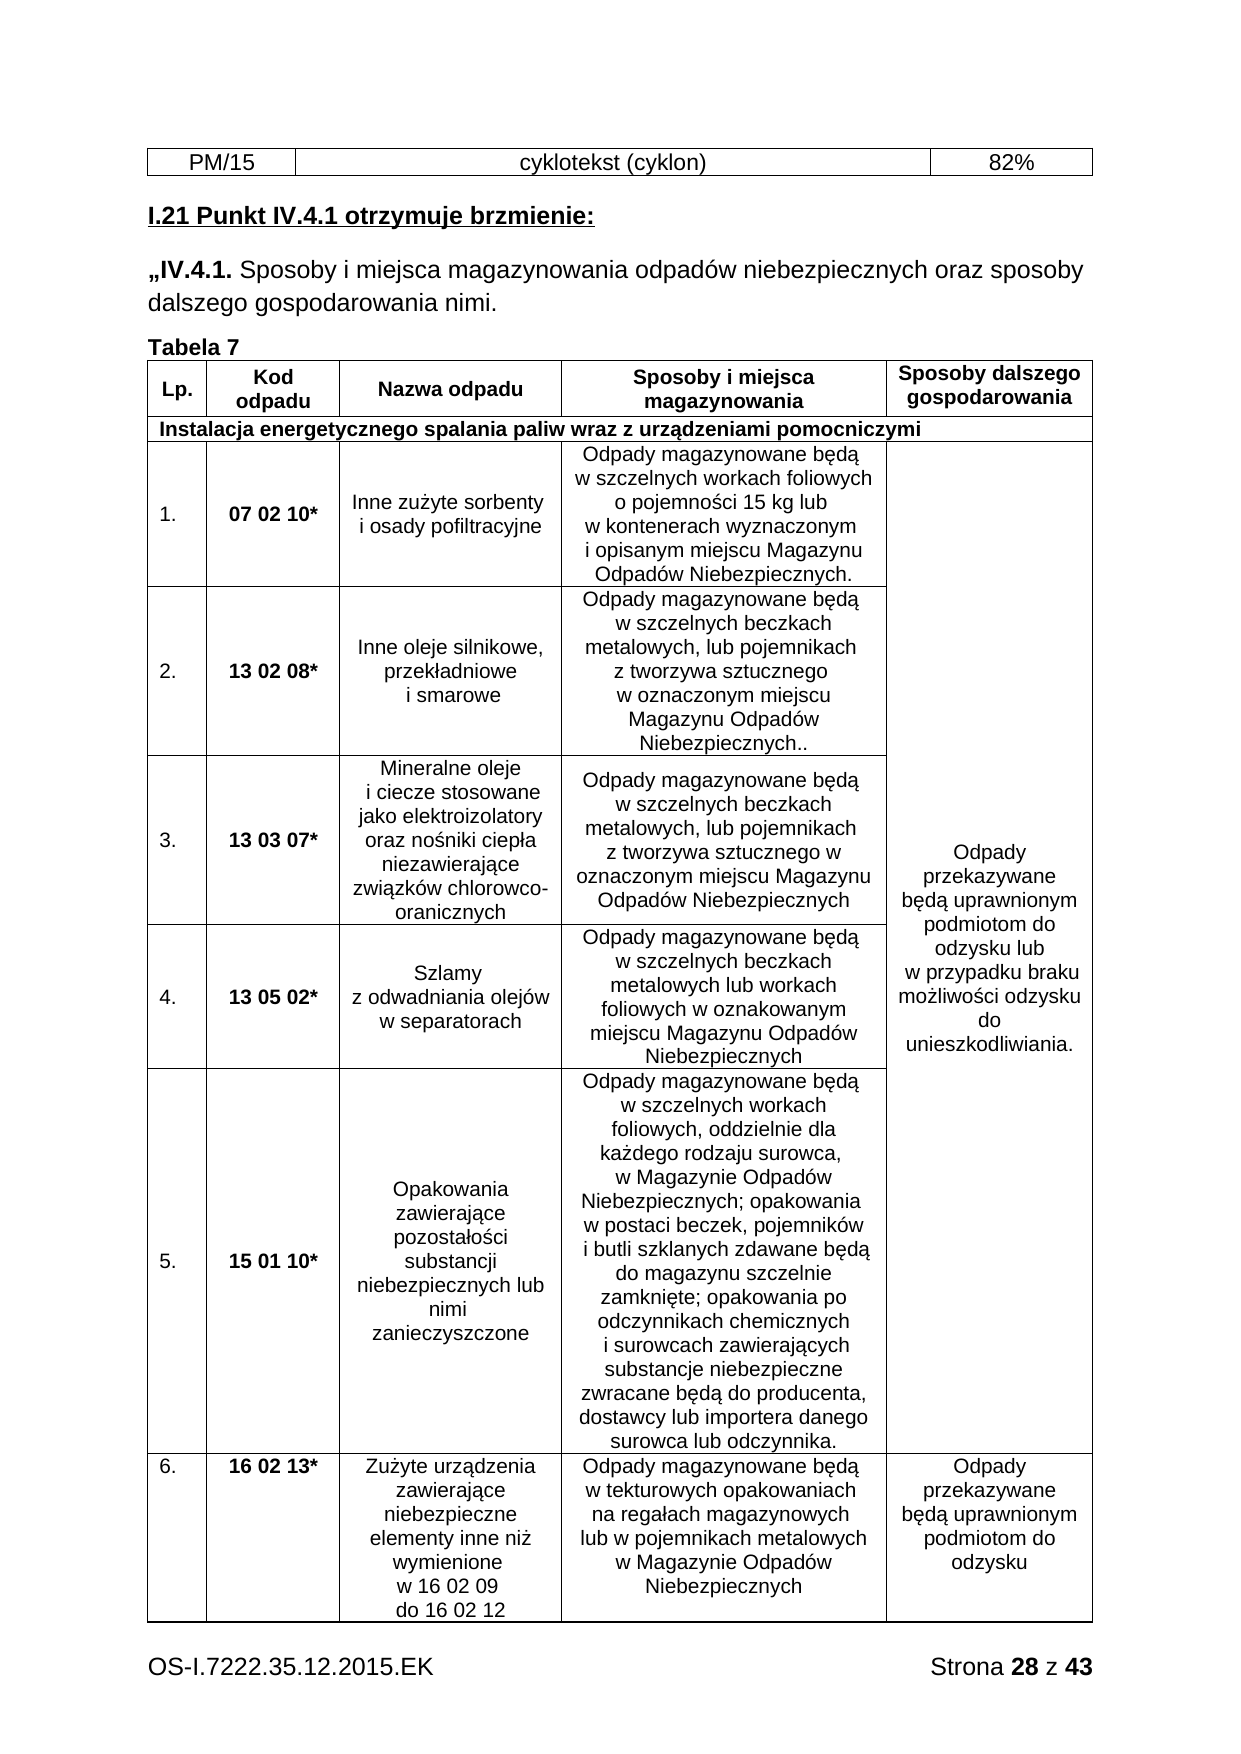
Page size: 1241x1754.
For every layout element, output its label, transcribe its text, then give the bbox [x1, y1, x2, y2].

table_cell 82% [931, 149, 1092, 175]
table_header Kod odpadu [207, 361, 339, 416]
text „IV.4.1. Sposoby i miejsca magazynowania odpadów niebezpiecznych oraz sposoby dalszego gospodarowania nimi. [148, 255, 1092, 317]
table_cell Odpady magazynowane będą w szczelnych beczkach metalowych lub workach foliowych w oznakowanym miejscu Magazynu Odpadów Niebezpiecznych [562, 925, 886, 1068]
table_cell [148, 925, 206, 1068]
table_cell [148, 442, 206, 586]
table_cell PM/15 [148, 149, 295, 175]
text Tabela 7 [148, 333, 1092, 360]
table_cell 13 05 02* [207, 925, 339, 1068]
table_cell Opakowania zawierające pozostałości substancji niebezpiecznych lub nimi zanieczyszczone [340, 1069, 561, 1453]
table_cell Zużyte urządzenia zawierające niebezpieczne elementy inne niż wymienione w 16 02 09 do 16 02 12 [340, 1454, 561, 1621]
table_cell Instalacja energetycznego spalania paliw wraz z urządzeniami pomocniczymi [148, 417, 1092, 441]
table_cell [148, 587, 206, 755]
table_header Lp. [148, 361, 206, 416]
table_cell cyklotekst (cyklon) [296, 149, 930, 175]
table_cell 07 02 10* [207, 442, 339, 586]
table_cell Odpady magazynowane będą w szczelnych beczkach metalowych, lub pojemnikach z tworzywa sztucznego w oznaczonym miejscu Magazynu Odpadów Niebezpiecznych [562, 756, 886, 923]
table_header Sposoby i miejsca magazynowania [562, 361, 886, 416]
table_cell Odpady magazynowane będą w szczelnych workach foliowych, oddzielnie dla każdego rodzaju surowca, w Magazynie Odpadów Niebezpiecznych; opakowania w postaci beczek, pojemników i butli szklanych zdawane będą do magazynu szczelnie zamknięte; opakowania po odczynnikach chemicznych i surowcach zawierających substancje niebezpieczne zwracane będą do producenta, dostawcy lub importera danego surowca lub odczynnika. [562, 1069, 886, 1453]
table_cell Mineralne oleje i ciecze stosowane jako elektroizolatory oraz nośniki ciepła niezawierające związków chlorowco-oranicznych [340, 756, 561, 923]
text I.21 Punkt IV.4.1 otrzymuje brzmienie: [148, 201, 1092, 230]
table_header Nazwa odpadu [340, 361, 561, 416]
table_cell Inne zużyte sorbenty i osady pofiltracyjne [340, 442, 561, 586]
table_cell Szlamy z odwadniania olejów w separatorach [340, 925, 561, 1068]
table_cell Odpady magazynowane będą w szczelnych beczkach metalowych, lub pojemnikach z tworzywa sztucznego w oznaczonym miejscu Magazynu Odpadów Niebezpiecznych.. [562, 587, 886, 755]
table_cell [887, 1454, 1092, 1621]
table_cell Odpady magazynowane będą w szczelnych workach foliowych o pojemności 15 kg lub w kontenerach wyznaczonym i opisanym miejscu Magazynu Odpadów Niebezpiecznych. [562, 442, 886, 586]
table_header Sposoby dalszego gospodarowania [887, 361, 1092, 416]
table_cell [148, 756, 206, 923]
table_cell Odpady przekazywane będą uprawnionym podmiotom do odzysku lub w przypadku braku możliwości odzysku do unieszkodliwiania. [887, 442, 1092, 1453]
table_cell 13 03 07* [207, 756, 339, 923]
table_cell Inne oleje silnikowe, przekładniowe i smarowe [340, 587, 561, 755]
table_cell [148, 1454, 206, 1621]
table_cell [148, 1069, 206, 1453]
table_cell Odpady magazynowane będą w tekturowych opakowaniach na regałach magazynowych lub w pojemnikach metalowych w Magazynie Odpadów Niebezpiecznych [562, 1454, 886, 1621]
table_cell 13 02 08* [207, 587, 339, 755]
table_cell 16 02 13* [207, 1454, 339, 1621]
table_cell 15 01 10* [207, 1069, 339, 1453]
